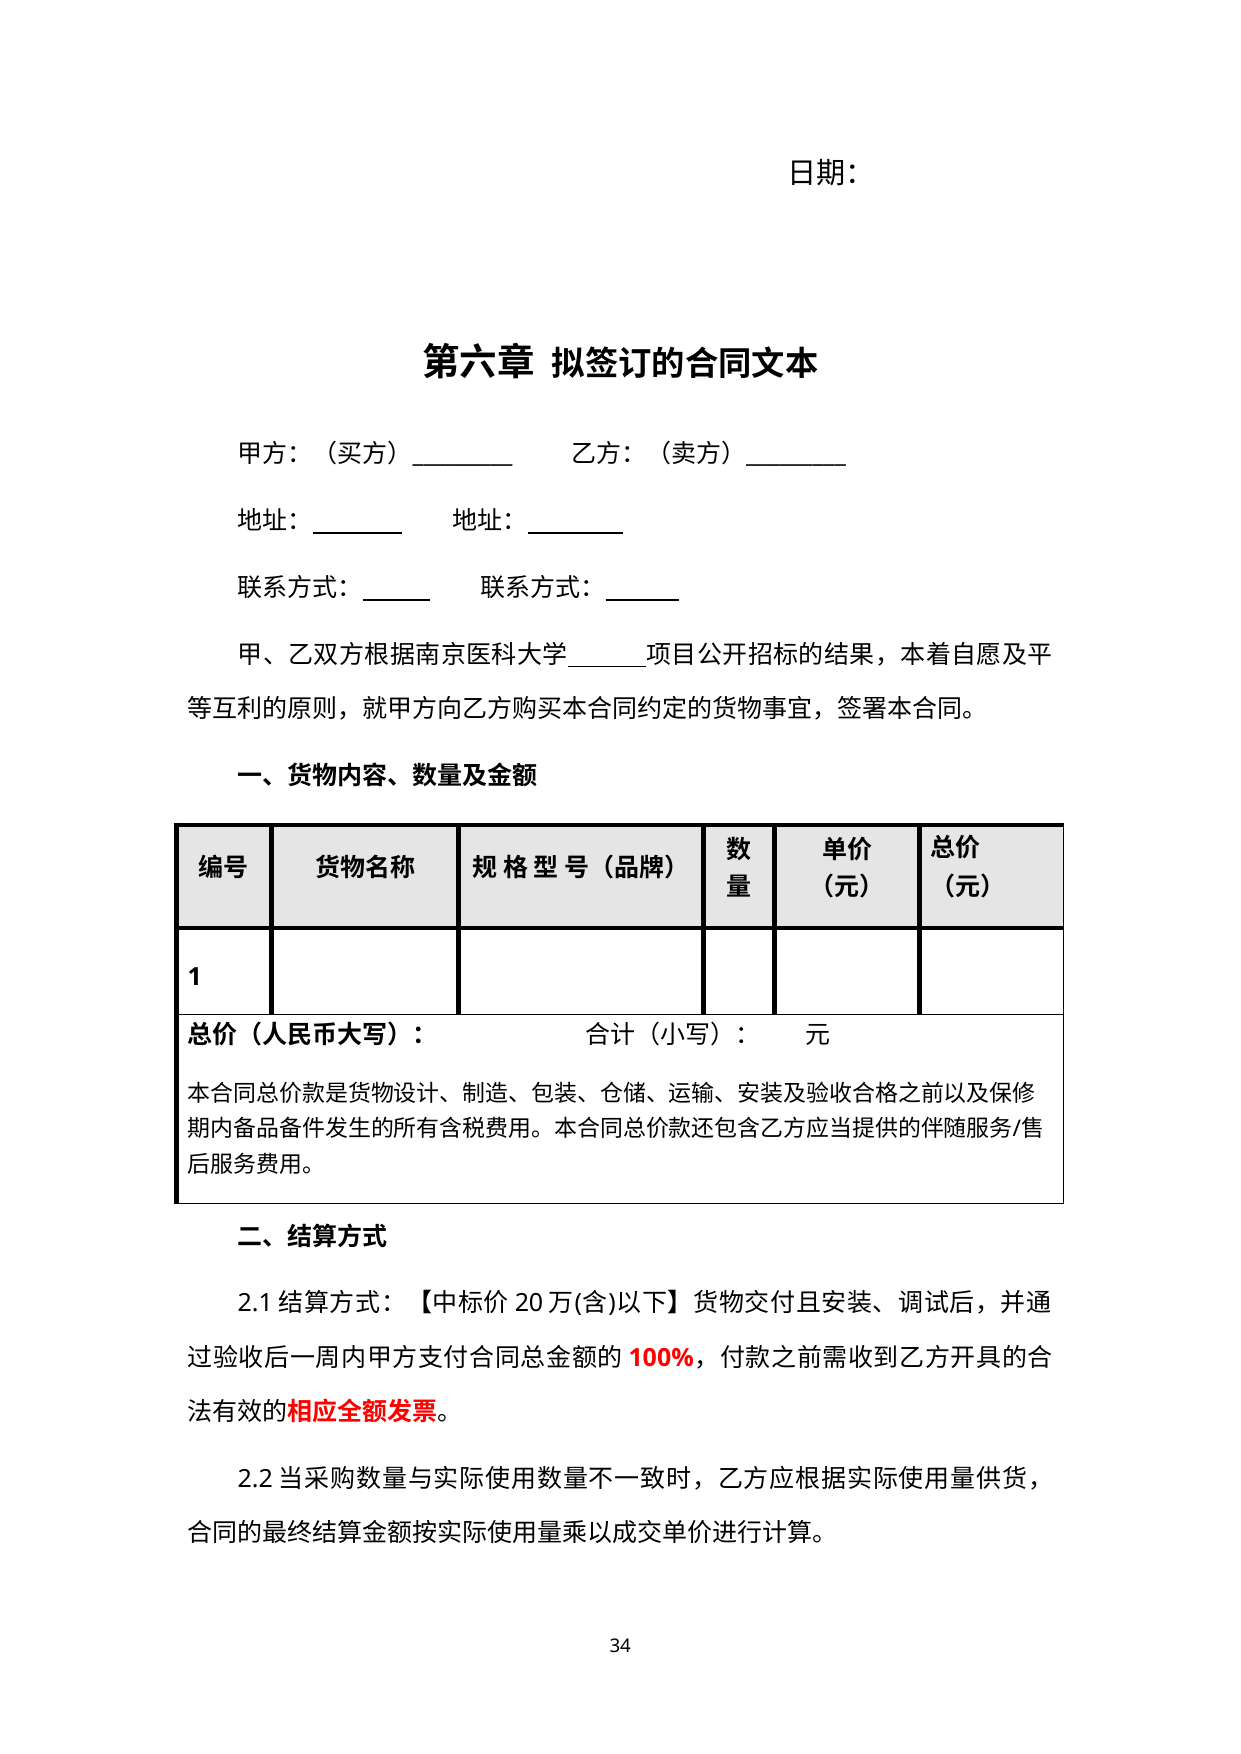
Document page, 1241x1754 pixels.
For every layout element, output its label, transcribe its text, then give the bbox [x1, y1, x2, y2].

table_header 单价（元） [777, 827, 917, 926]
text 2.1结算方式：【中标价20万(含)以下】货物交付且安装、调试后，并通过验收后一周内甲方支付合同总金额的100%，付款之前需收到乙方开具的合法有效的相应全额发票。 [187, 1283, 1053, 1428]
text 地址： 地址： [187, 501, 1053, 537]
text 二、结算方式 [187, 1216, 1053, 1252]
text 2.2当采购数量与实际使用数量不一致时，乙方应根据实际使用量供货，合同的最终结算金额按实际使用量乘以成交单价进行计算。 [187, 1458, 1053, 1549]
table_cell [461, 930, 701, 1013]
text 甲、乙双方根据南京医科大学 项目公开招标的结果，本着自愿及平等互利的原则，就甲方向乙方购买本合同约定的货物事宜，签署本合同。 [187, 634, 1053, 725]
table_cell [706, 930, 772, 1013]
table_header 数量 [706, 827, 772, 926]
text 联系方式： 联系方式： [187, 568, 1053, 604]
table_cell [274, 930, 456, 1013]
table_cell [922, 930, 1063, 1013]
table_cell 1 [179, 930, 269, 1013]
table_cell [777, 930, 917, 1013]
text 日期： [187, 150, 1053, 192]
table_header 总价（元） [922, 827, 1063, 926]
text 一、货物内容、数量及金额 [187, 756, 1053, 792]
table_header 规 格 型 号（品牌） [461, 827, 701, 926]
text 甲方：（买方）_________ 乙方：（卖方）_________ [187, 434, 1053, 470]
table_header 编号 [179, 827, 269, 926]
table_cell 总价（人民币大写）： 合计（小写）： 元 本合同总价款是货物设计、制造、包装、仓储、运输、安装及验收合格之前以及保修期内备品备件发生的所有含税费用。本合同总价款还包含乙方应当提供的伴随服务/售后服务费用。 [179, 1015, 1063, 1202]
text 第六章 拟签订的合同文本 [187, 332, 1053, 386]
table_header 货物名称 [274, 827, 456, 926]
